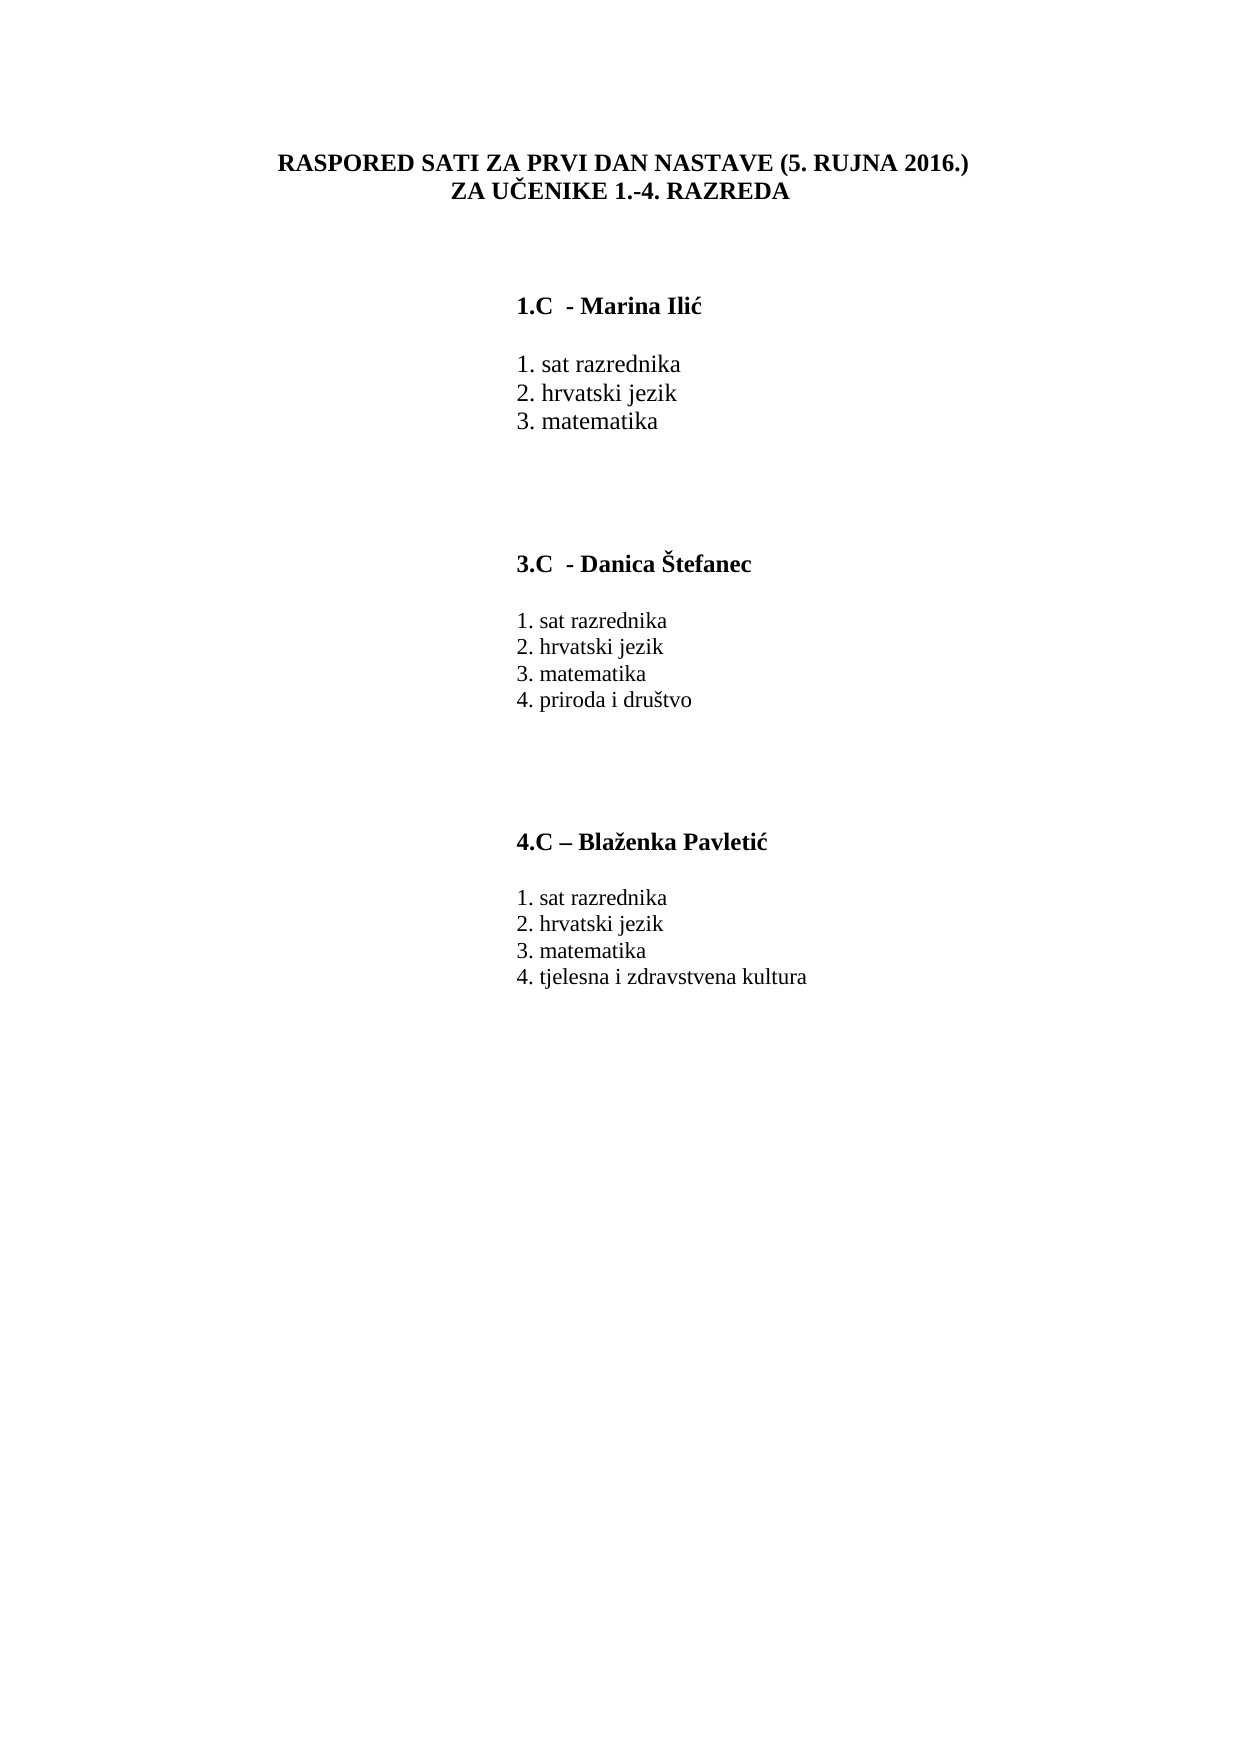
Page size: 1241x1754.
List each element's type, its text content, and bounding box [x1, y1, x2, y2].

text 2. hrvatski jezik 3. matematika 4. tjelesna i zdravstvena kultura [516, 910, 1093, 1017]
text 4. priroda i društvo [516, 686, 1093, 740]
text 2. hrvatski jezik 3. matematika [516, 633, 1093, 686]
text 1. sat razrednika [516, 884, 1093, 910]
text 4.C – Blaženka Pavletić [516, 827, 1093, 855]
text 2. hrvatski jezik [516, 378, 1093, 406]
text 1. sat razrednika [516, 349, 1093, 378]
text 3. matematika [516, 406, 1093, 435]
text 1.C - Marina Ilić [516, 291, 1093, 320]
text 1. sat razrednika [516, 607, 1093, 633]
text ZA UČENIKE 1.-4. RAZREDA [148, 176, 1093, 205]
text RASPORED SATI ZA PRVI DAN NASTAVE (5. RUJNA 2016.) [148, 148, 1093, 176]
text 3.C - Danica Štefanec [516, 549, 1093, 578]
